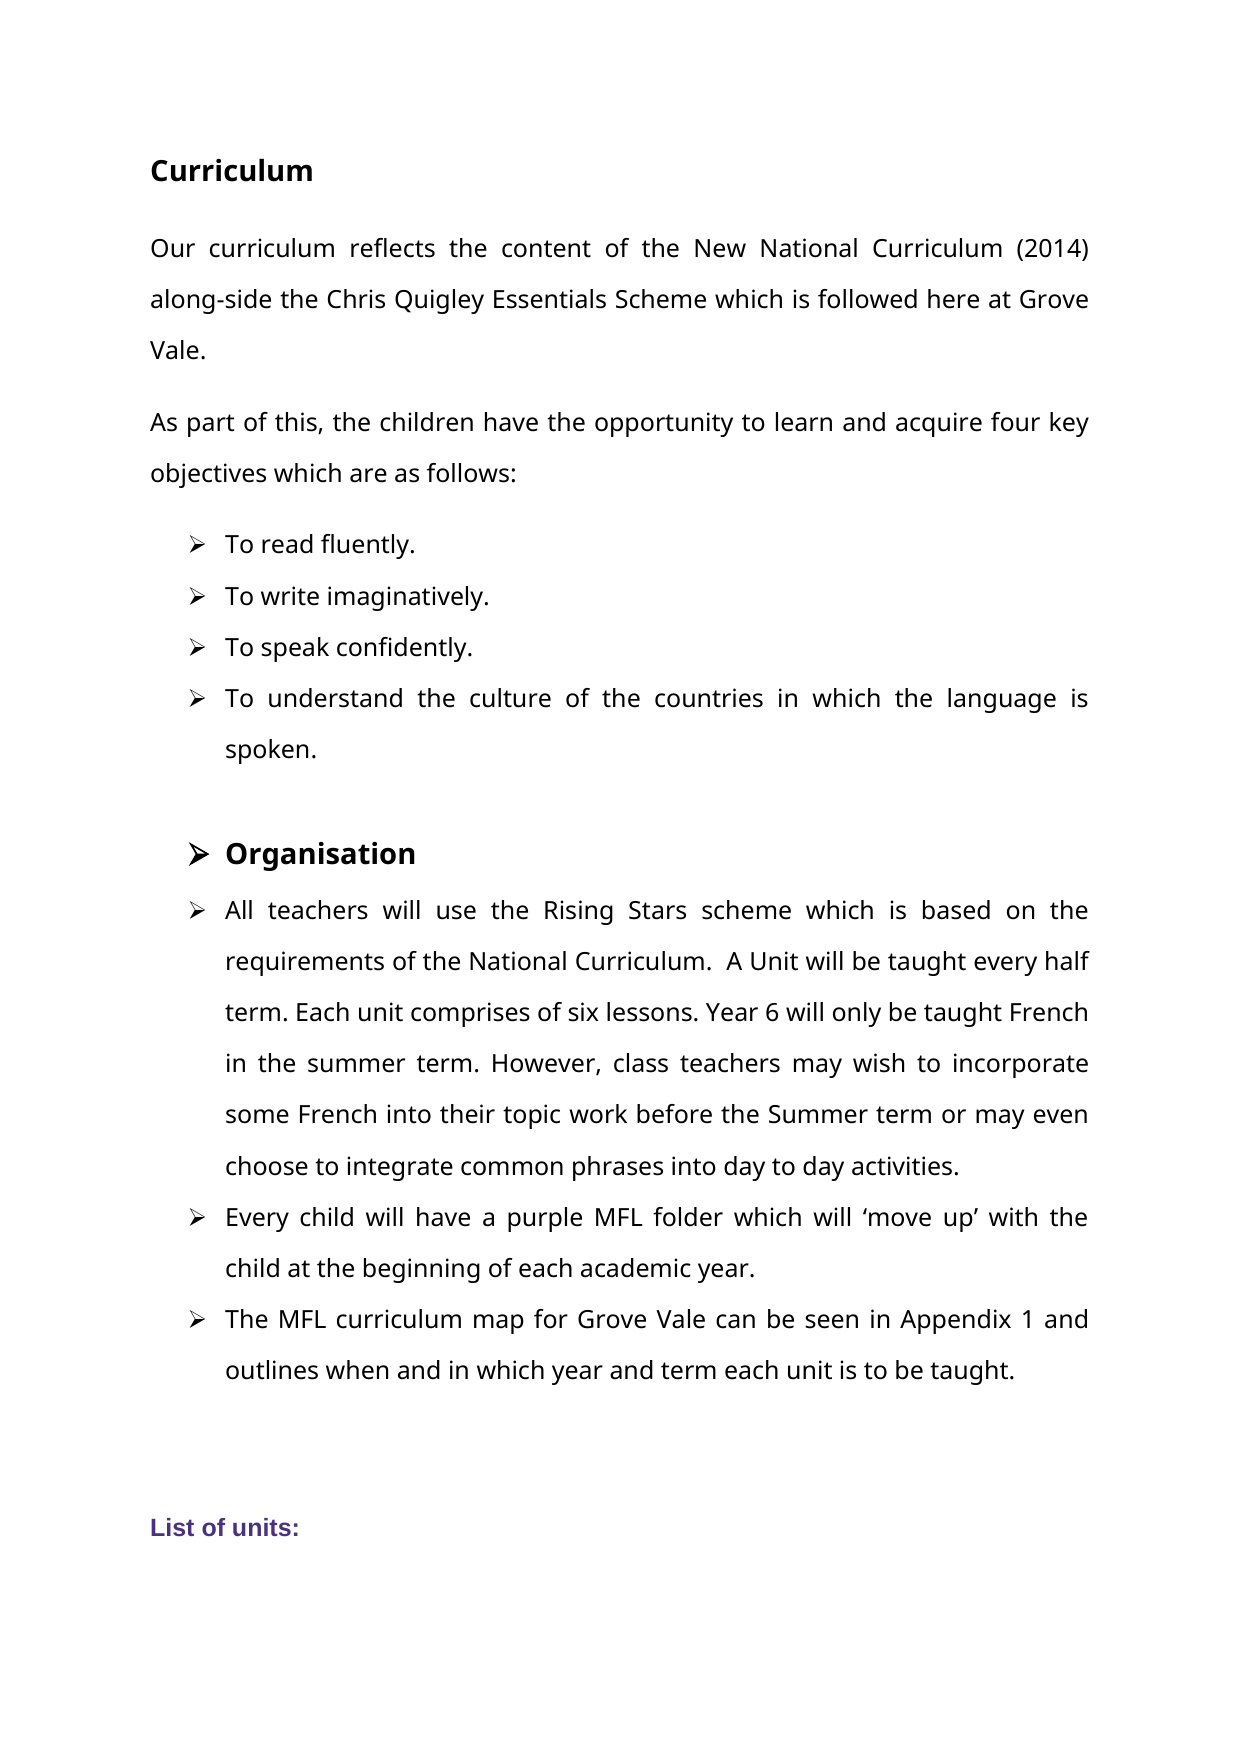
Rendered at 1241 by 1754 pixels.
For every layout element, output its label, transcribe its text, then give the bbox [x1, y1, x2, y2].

text As part of this, the children have the opportunity to learn and acquire four key objectives which are as follows: [150, 404, 1090, 489]
list To understand the culture of the countries in which the language is spoken. [187, 680, 1090, 765]
list To speak confidently. [187, 629, 1090, 663]
list The MFL curriculum map for Grove Vale can be seen in Appendix 1 and outlines when and in which year and term each unit is to be taught. [187, 1301, 1090, 1386]
text Our curriculum reflects the content of the New National Curriculum (2014) along-side the Chris Quigley Essentials Scheme which is followed here at Grove Vale. [150, 230, 1090, 366]
list To write imaginatively. [187, 578, 1090, 612]
text List of units: [150, 1513, 1090, 1542]
list Every child will have a purple MFL folder which will ‘move up’ with the child at the beginning of each academic year. [187, 1199, 1090, 1284]
text Curriculum [150, 150, 1090, 190]
list Organisation [187, 833, 1090, 873]
list All teachers will use the Rising Stars scheme which is based on the requirements of the National Curriculum. A Unit will be taught every half term. Each unit comprises of six lessons. Year 6 will only be taught French in the summer term. However, class teachers may wish to incorporate some French into their topic work before the Summer term or may even choose to integrate common phrases into day to day activities. [187, 893, 1090, 1182]
list To read fluently. [187, 527, 1090, 561]
